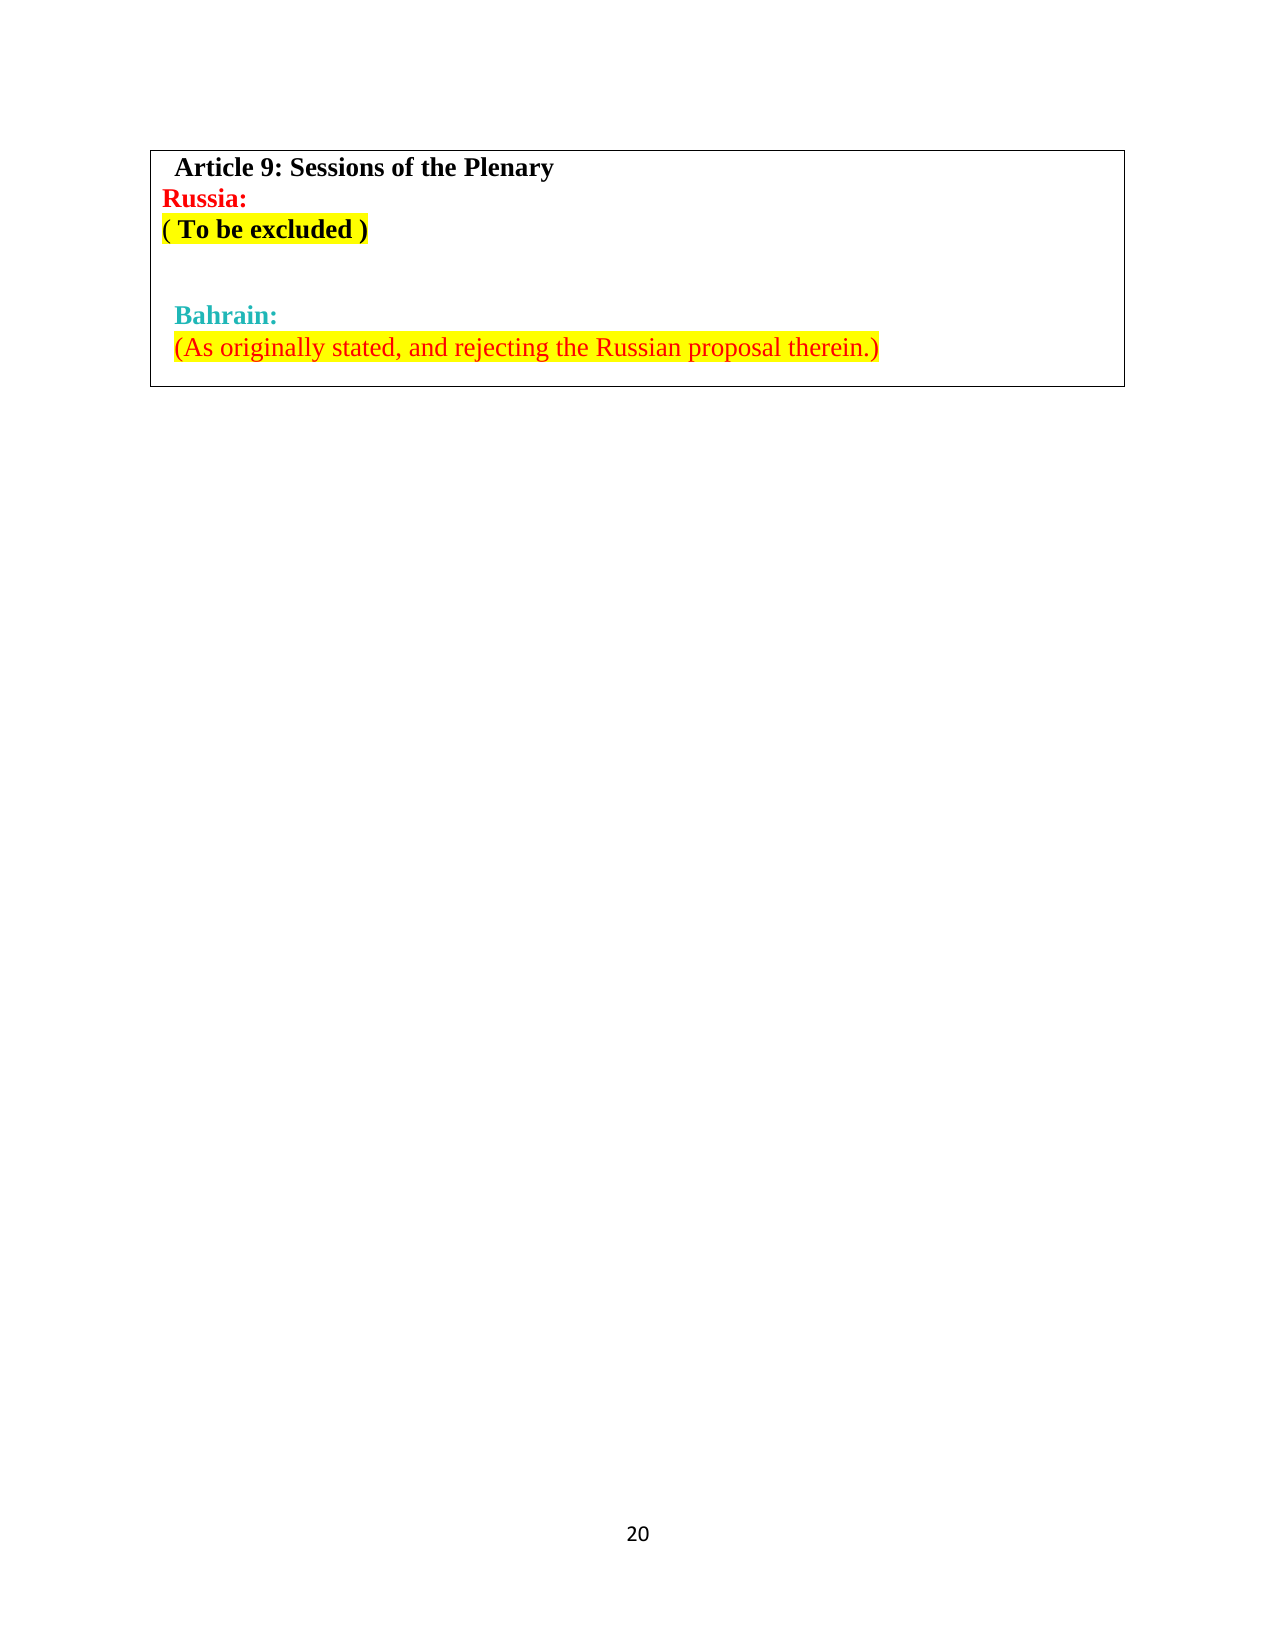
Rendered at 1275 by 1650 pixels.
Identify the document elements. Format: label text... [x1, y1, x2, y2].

table_header Article 9: Sessions of the Plenary Russia: ( To be excluded ) Bahrain: (As originally stated, and rejecting the Russian proposal therein.) [151, 151, 1124, 386]
